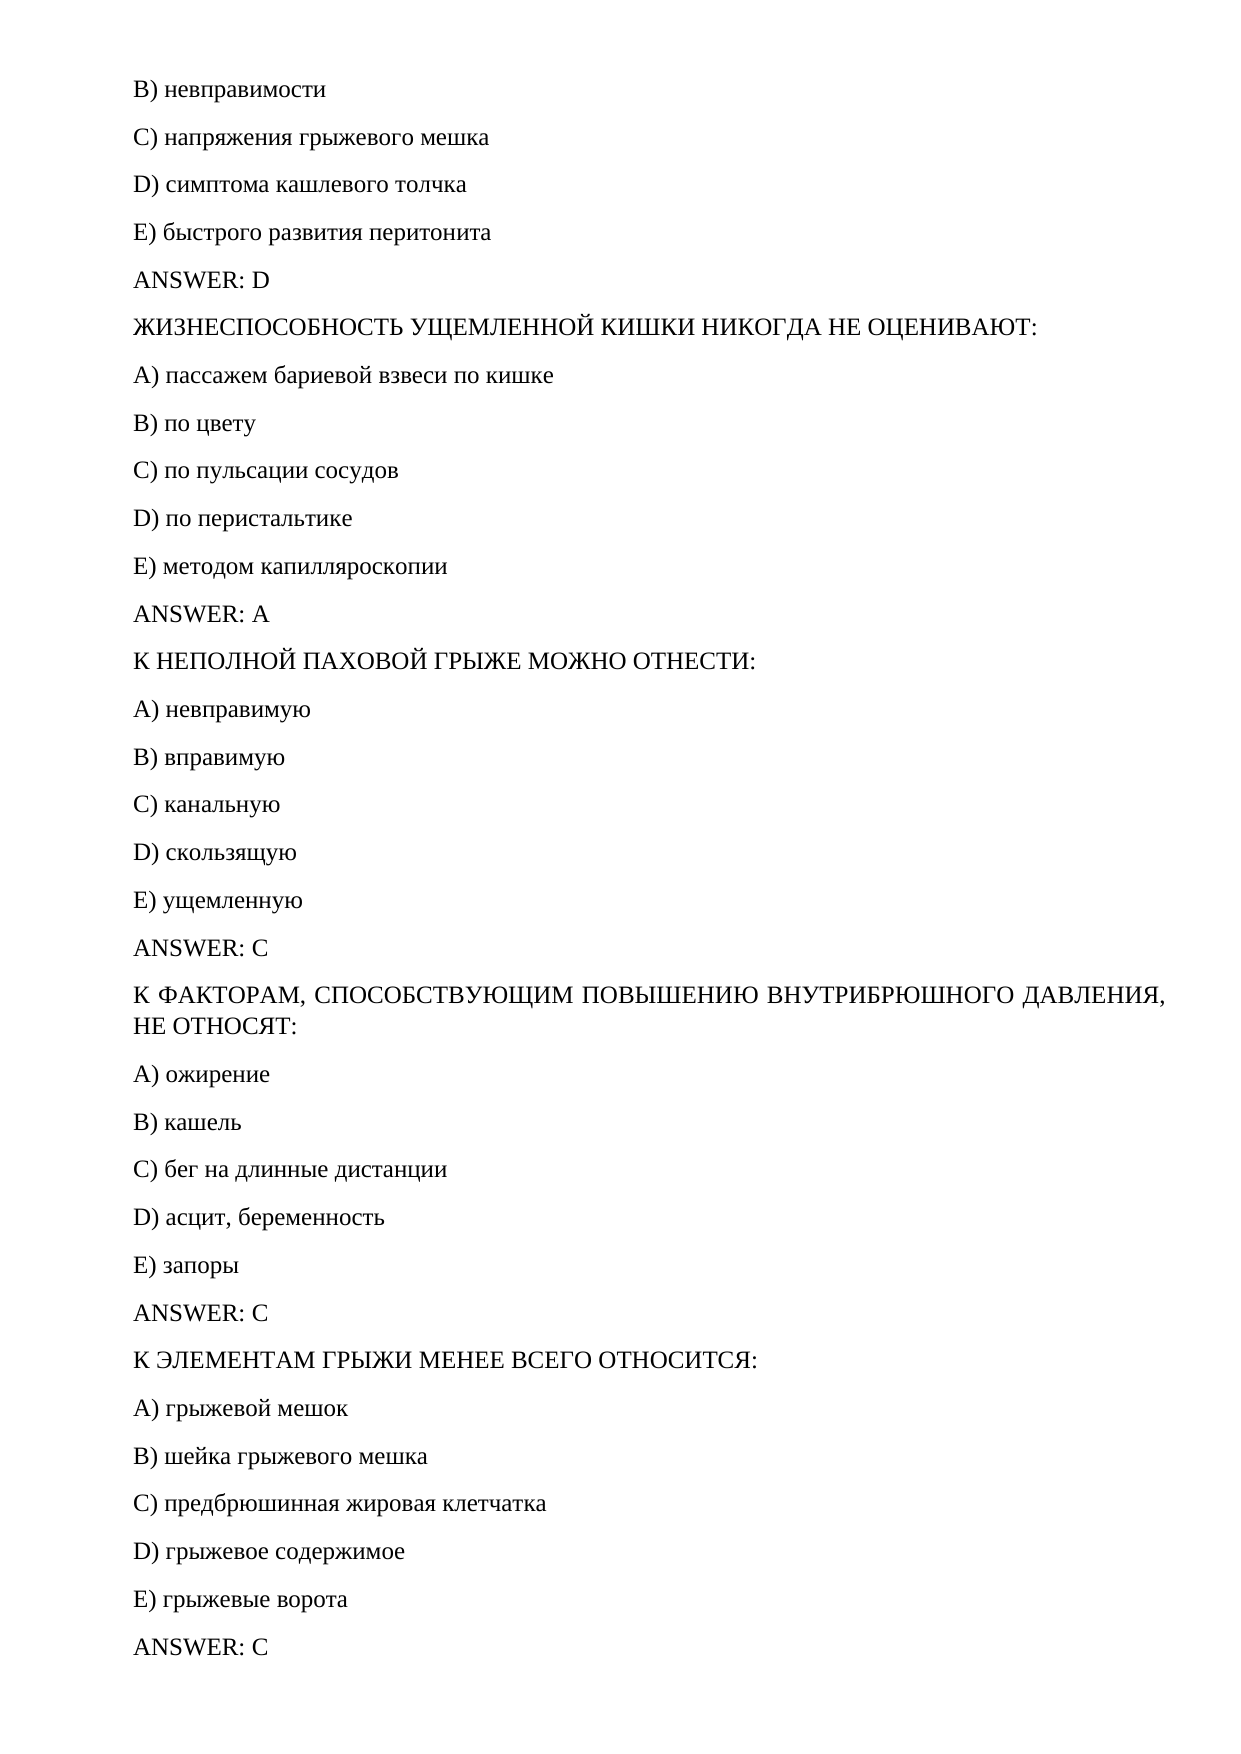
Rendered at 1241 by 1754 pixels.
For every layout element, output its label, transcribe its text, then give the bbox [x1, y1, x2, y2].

text ANSWER: C [133, 1632, 1167, 1660]
text E) методом капилляроскопии [133, 551, 1167, 580]
text E) грыжевые ворота [133, 1584, 1167, 1613]
text C) напряжения грыжевого мешка [133, 122, 1167, 150]
text К ЭЛЕМЕНТАМ ГРЫЖИ МЕНЕЕ ВСЕГО ОТНОСИТСЯ: [133, 1345, 1167, 1374]
text E) запоры [133, 1250, 1167, 1279]
text B) кашель [133, 1107, 1167, 1136]
text ANSWER: A [133, 599, 1167, 627]
text D) по перистальтике [133, 503, 1167, 532]
text К ФАКТОРАМ, СПОСОБСТВУЮЩИМ ПОВЫШЕНИЮ ВНУТРИБРЮШНОГО ДАВЛЕНИЯ, НЕ ОТНОСЯТ: [133, 980, 1167, 1040]
text C) бег на длинные дистанции [133, 1154, 1167, 1183]
text B) шейка грыжевого мешка [133, 1441, 1167, 1469]
text A) пассажем бариевой взвеси по кишке [133, 360, 1167, 389]
text B) по цвету [133, 408, 1167, 437]
text B) вправимую [133, 742, 1167, 771]
text D) скользящую [133, 837, 1167, 866]
text E) ущемленную [133, 885, 1167, 914]
text C) по пульсации сосудов [133, 456, 1167, 484]
text C) канальную [133, 789, 1167, 818]
text ANSWER: C [133, 1298, 1167, 1326]
text B) невправимости [133, 74, 1167, 103]
text D) грыжевое содержимое [133, 1536, 1167, 1565]
text ANSWER: D [133, 265, 1167, 293]
text A) грыжевой мешок [133, 1393, 1167, 1422]
text A) ожирение [133, 1059, 1167, 1088]
text К НЕПОЛНОЙ ПАХОВОЙ ГРЫЖЕ МОЖНО ОТНЕСТИ: [133, 646, 1167, 675]
text A) невправимую [133, 694, 1167, 723]
text C) предбрюшинная жировая клетчатка [133, 1488, 1167, 1517]
text E) быстрого развития перитонита [133, 217, 1167, 246]
text ЖИЗНЕСПОСОБНОСТЬ УЩЕМЛЕННОЙ КИШКИ НИКОГДА НЕ ОЦЕНИВАЮТ: [133, 312, 1167, 341]
text D) симптома кашлевого толчка [133, 169, 1167, 198]
text ANSWER: C [133, 933, 1167, 961]
text D) асцит, беременность [133, 1202, 1167, 1231]
